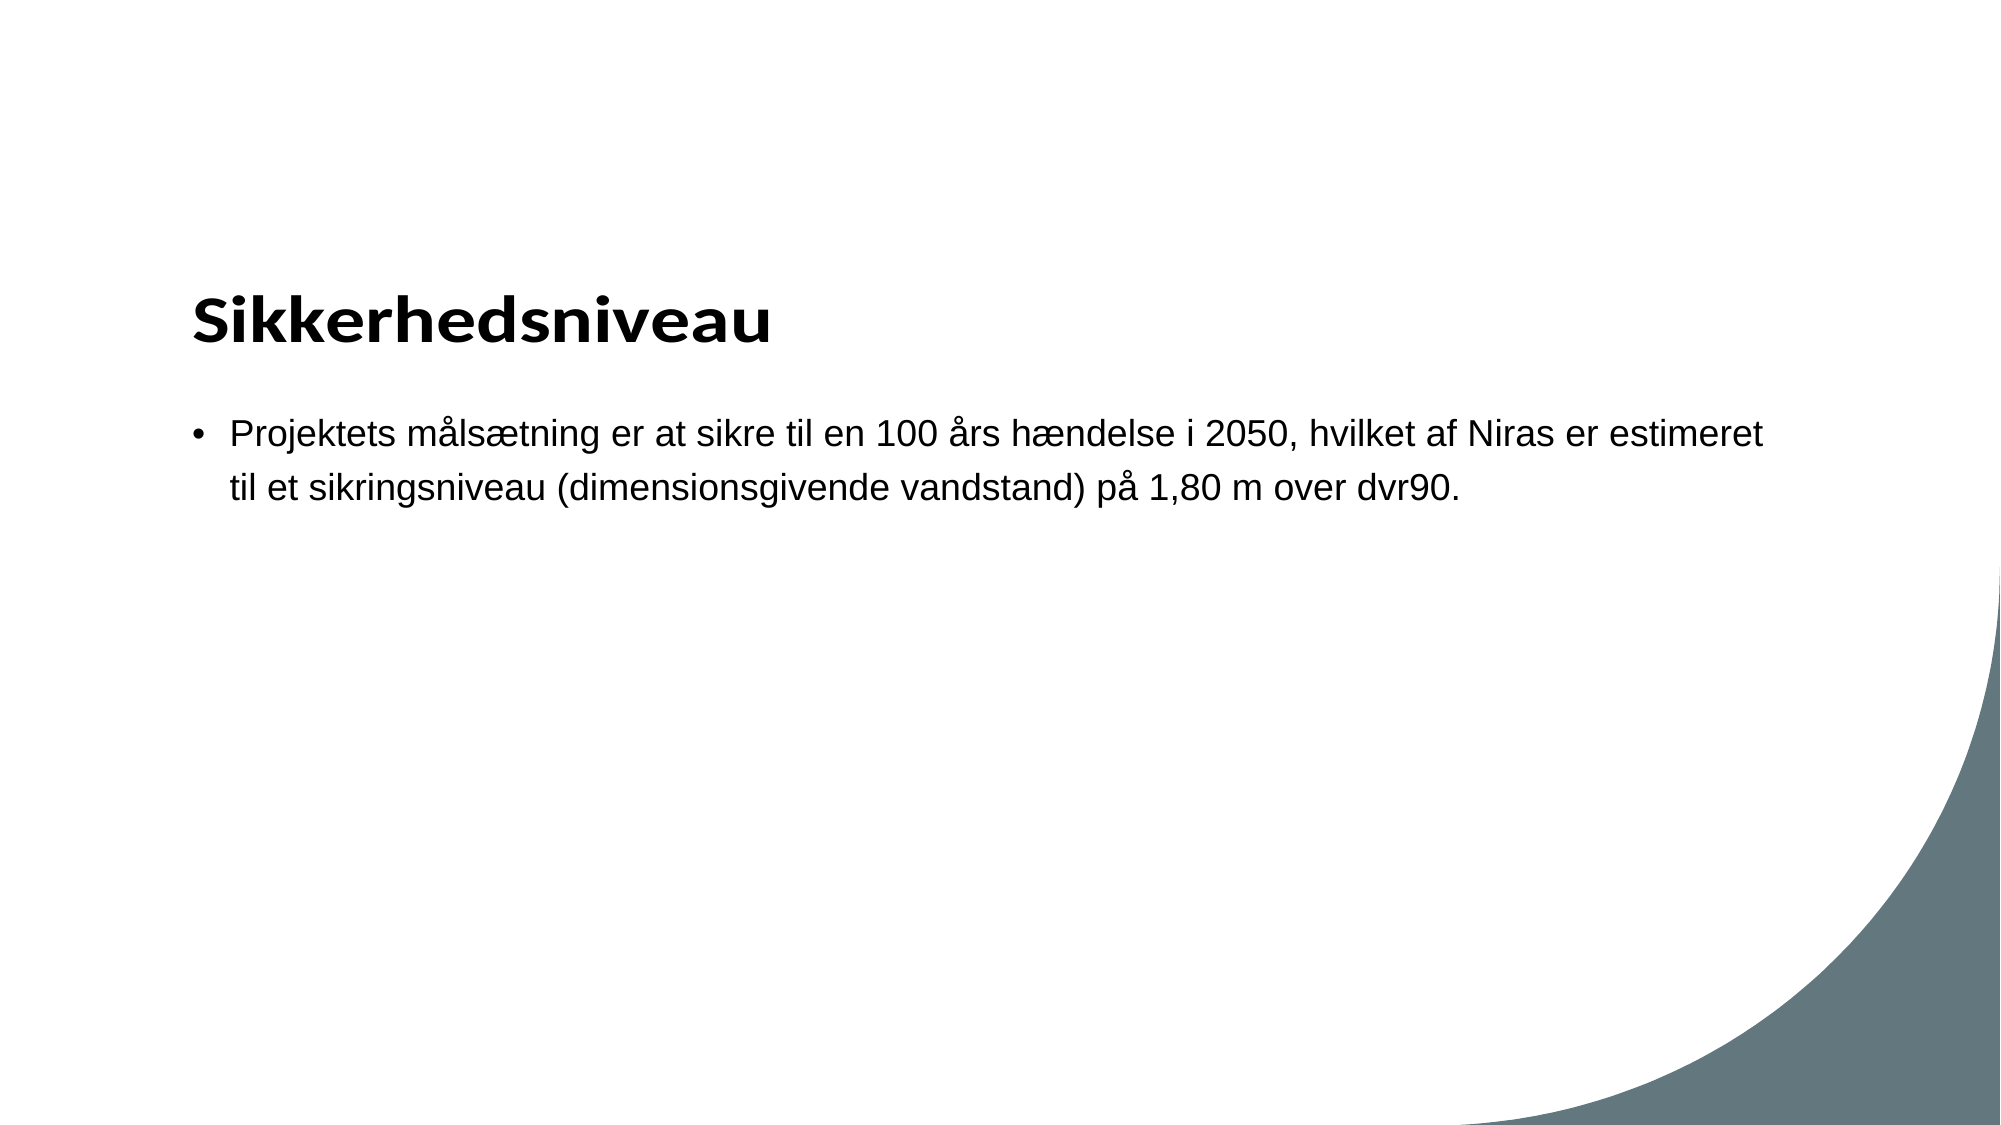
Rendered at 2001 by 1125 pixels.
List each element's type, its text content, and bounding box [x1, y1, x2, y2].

list Projektets målsætning er at sikre til en 100 års hændelse i 2050, hvilket af Niras er estimeret til et sikringsniveau (dimensionsgivende vandstand) på 1,80 m over dvr90. [192, 411, 1764, 508]
subtitle Sikkerhedsniveau [192, 278, 2000, 359]
